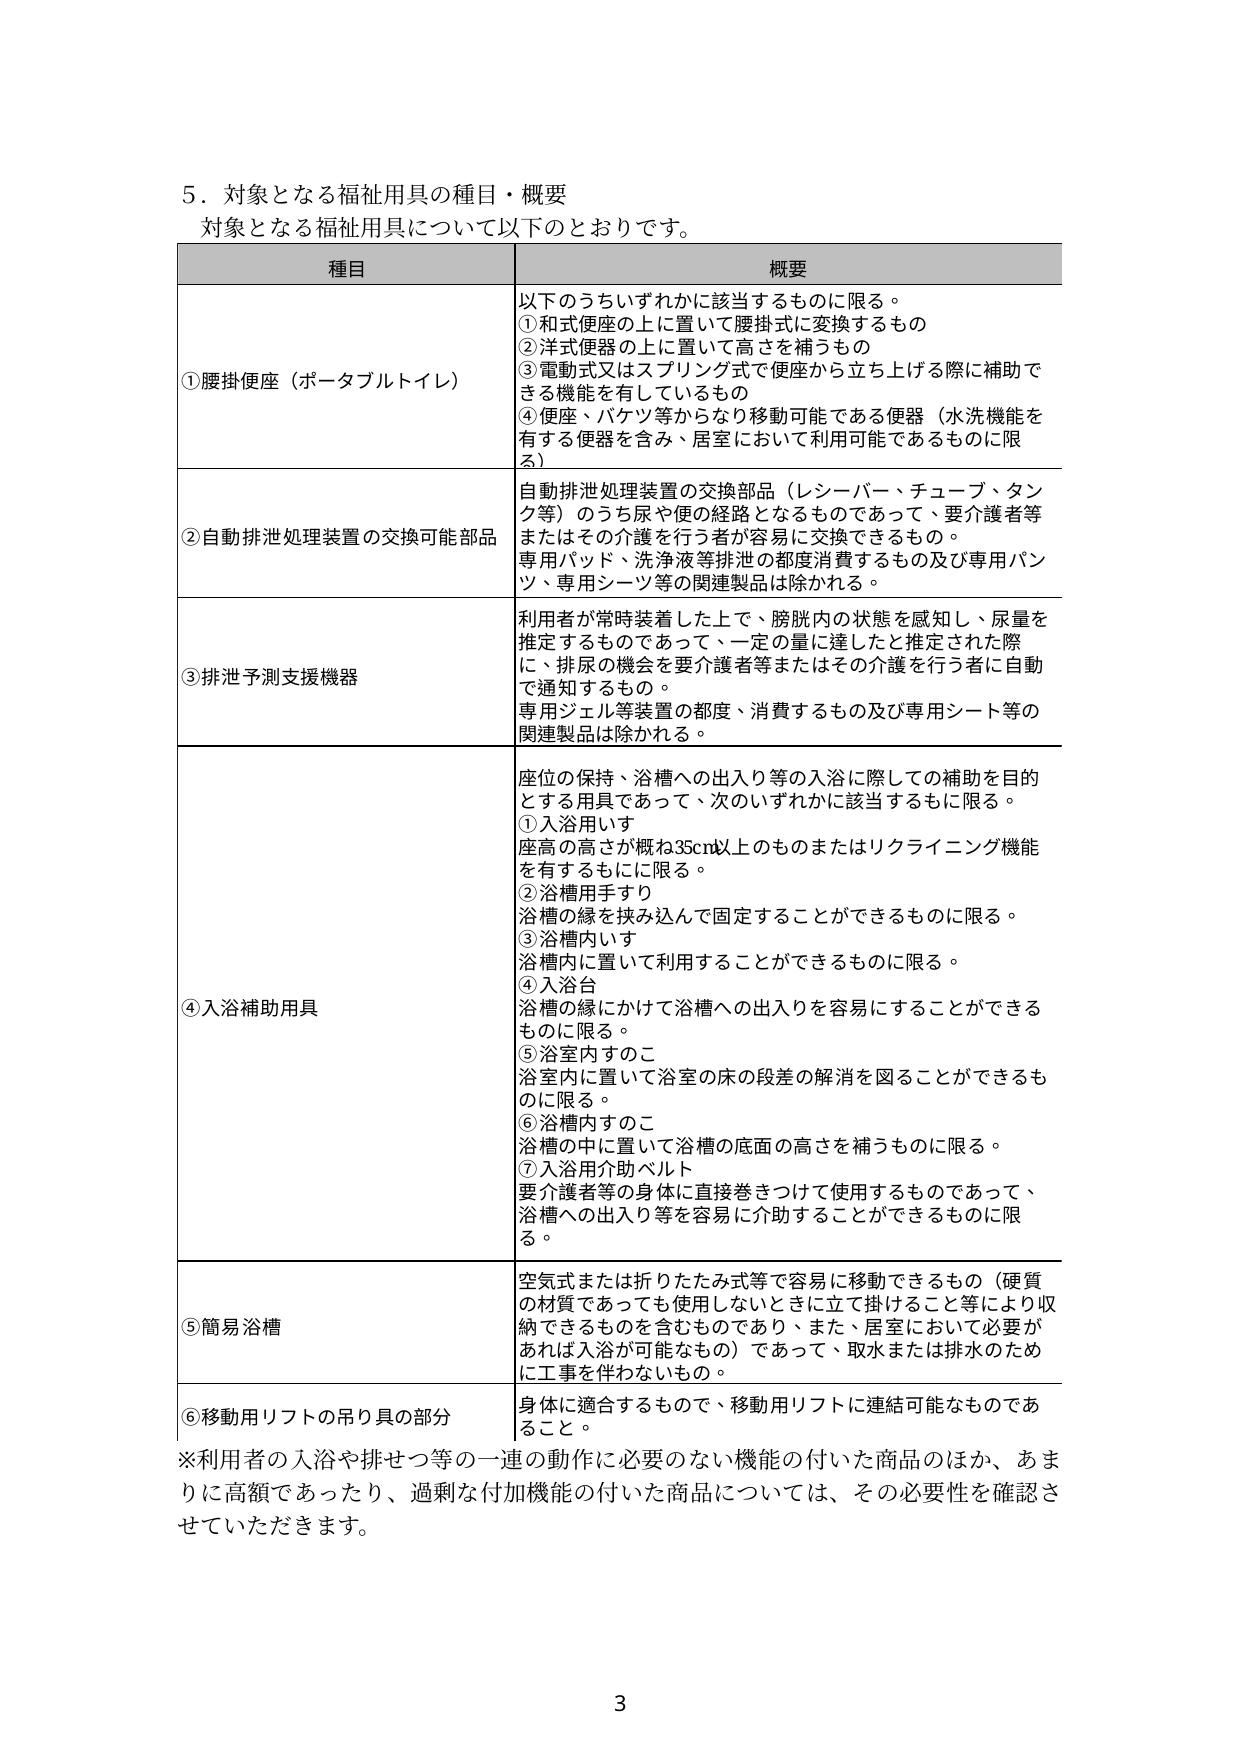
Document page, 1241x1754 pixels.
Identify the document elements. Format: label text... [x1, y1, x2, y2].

text 対象となる福祉用具について以下のとおりです。 [177, 210, 1063, 243]
text ※利用者の入浴や排せつ等の一連の動作に必要のない機能の付いた商品のほか、あまりに高額であったり、過剰な付加機能の付いた商品については、その必要性を確認させていただきます。 [177, 1442, 1063, 1541]
text ５．対象となる福祉用具の種目・概要 [177, 177, 1063, 210]
